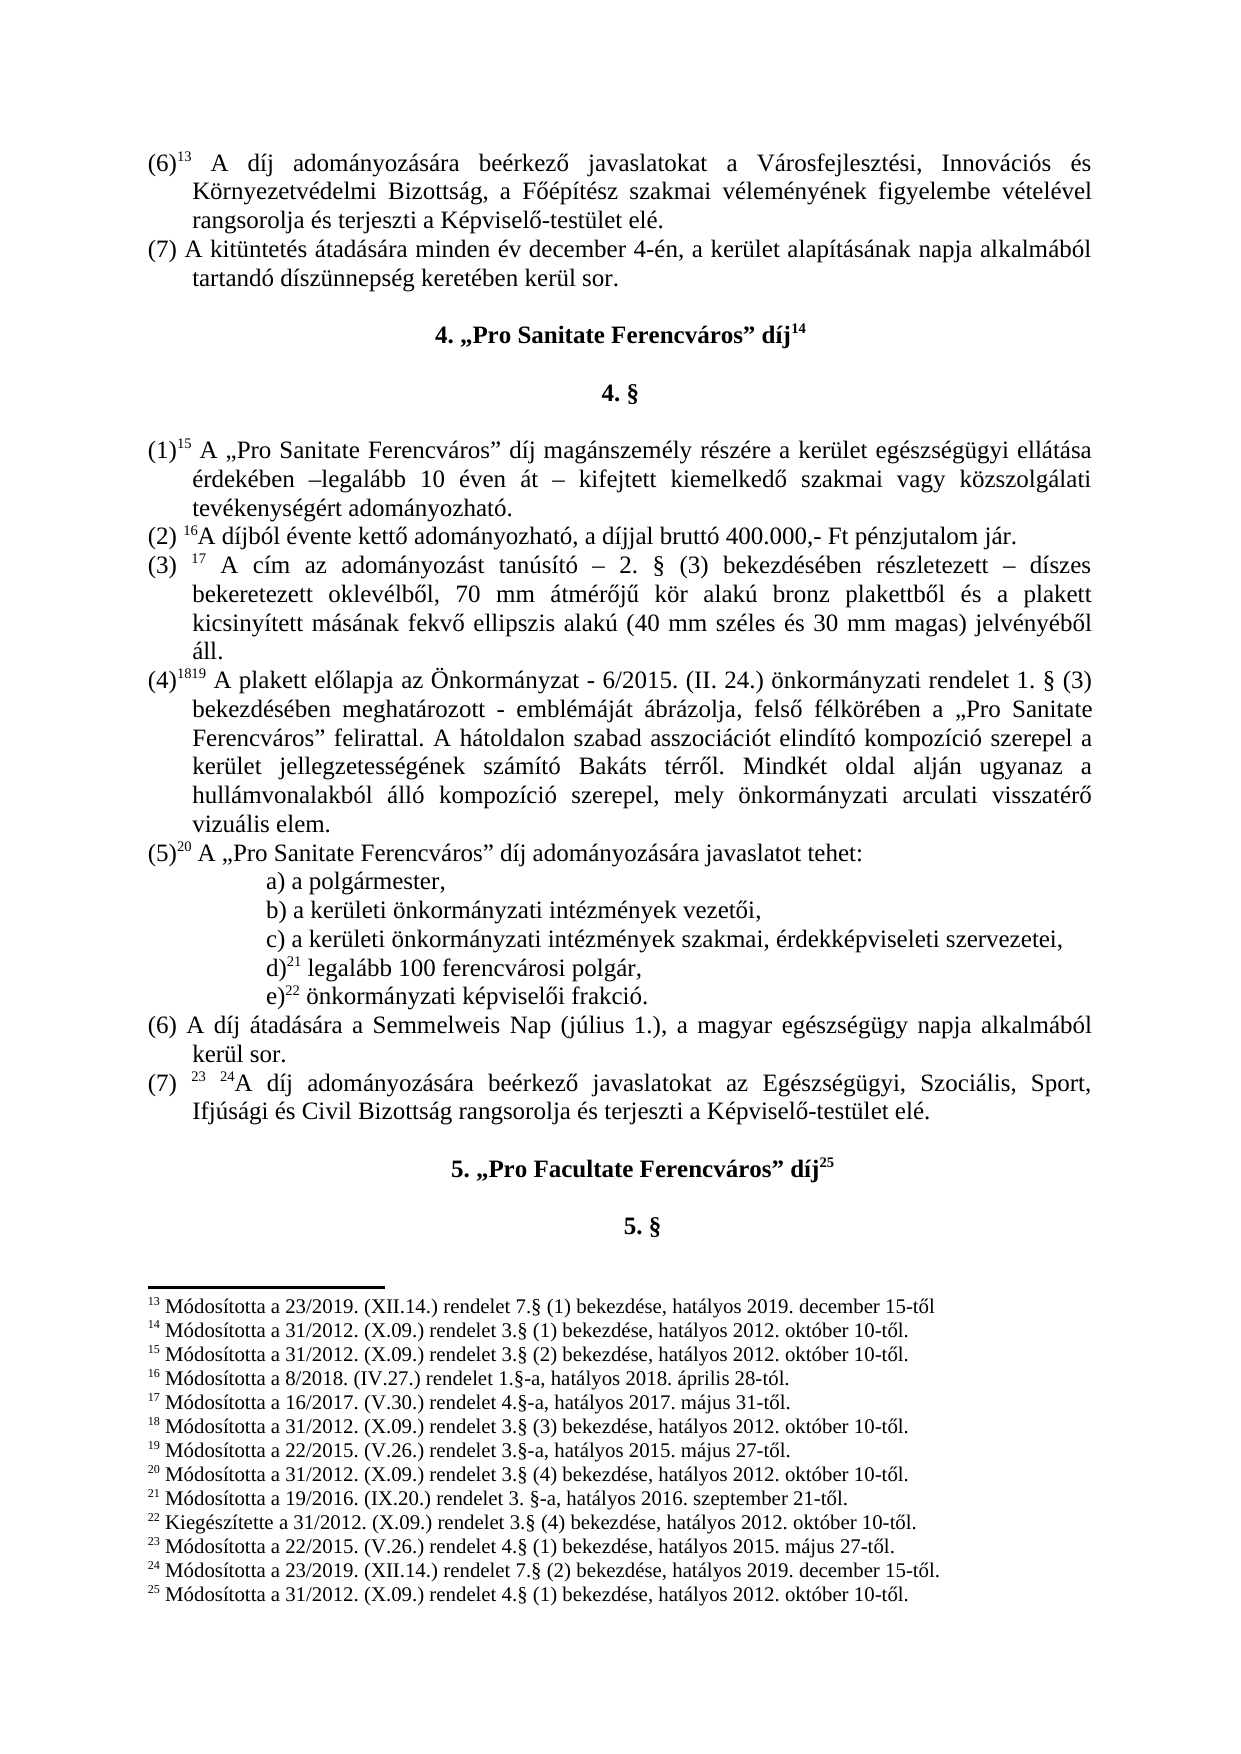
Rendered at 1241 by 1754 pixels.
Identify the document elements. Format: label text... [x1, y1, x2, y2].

text 4. „Pro Sanitate Ferencváros” díj [148, 320, 1093, 349]
text (5) A „Pro Sanitate Ferencváros” díj adományozására javaslatot tehet: [148, 838, 1093, 866]
text (4) A plakett előlapja az Önkormányzat - 6/2015. (II. 24.) önkormányzati rendelet 1. § (3) bekezdésében meghatározott - emblémáját ábrázolja, felső félkörében a „Pro Sanitate Ferencváros” felirattal. A hátoldalon szabad asszociációt elindító kompozíció szerepel a kerület jellegzetességének számító Bakáts térről. Mindkét oldal alján ugyanaz a hullámvonalakból álló kompozíció szerepel, mely önkormányzati arculati visszatérő vizuális elem. [148, 665, 1093, 838]
text d) legalább 100 ferencvárosi polgár, [192, 953, 1093, 981]
text (2) A díjból évente kettő adományozható, a díjjal bruttó 400.000,- Ft pénzjutalom jár. [148, 521, 1093, 550]
text (7) A díj adományozására beérkező javaslatokat az Egészségügyi, Szociális, Sport, Ifjúsági és Civil Bizottság rangsorolja és terjeszti a Képviselő-testület elé. [148, 1068, 1093, 1125]
text (6) A díj adományozására beérkező javaslatokat a Városfejlesztési, Innovációs és Környezetvédelmi Bizottság, a Főépítész szakmai véleményének figyelembe vételével rangsorolja és terjeszti a Képviselő-testület elé. [148, 148, 1093, 234]
text b) a kerületi önkormányzati intézmények vezetői, [192, 895, 1093, 924]
text (1) A „Pro Sanitate Ferencváros” díj magánszemély részére a kerület egészségügyi ellátása érdekében –legalább 10 éven át – kifejtett kiemelkedő szakmai vagy közszolgálati tevékenységért adományozható. [148, 435, 1093, 521]
text a) a polgármester, [192, 866, 1093, 895]
text 5. § [148, 1211, 1093, 1240]
text e) önkormányzati képviselői frakció. [192, 981, 1093, 1010]
text (7) A kitüntetés átadására minden év december 4-én, a kerület alapításának napja alkalmából tartandó díszünnepség keretében kerül sor. [148, 234, 1093, 291]
text (6) A díj átadására a Semmelweis Nap (július 1.), a magyar egészségügy napja alkalmából kerül sor. [148, 1010, 1093, 1068]
text 5. „Pro Facultate Ferencváros” díj [148, 1154, 1093, 1183]
text (3) A cím az adományozást tanúsító – 2. § (3) bekezdésében részletezett – díszes bekeretezett oklevélből, átmérőjű kör alakú bronz plakettből és a plakett kicsinyített másának fekvő ellipszis alakú ( széles és magas) jelvényéből áll. [148, 550, 1093, 665]
text 4. § [148, 378, 1093, 406]
text c) a kerületi önkormányzati intézmények szakmai, érdekképviseleti szervezetei, [192, 924, 1093, 953]
